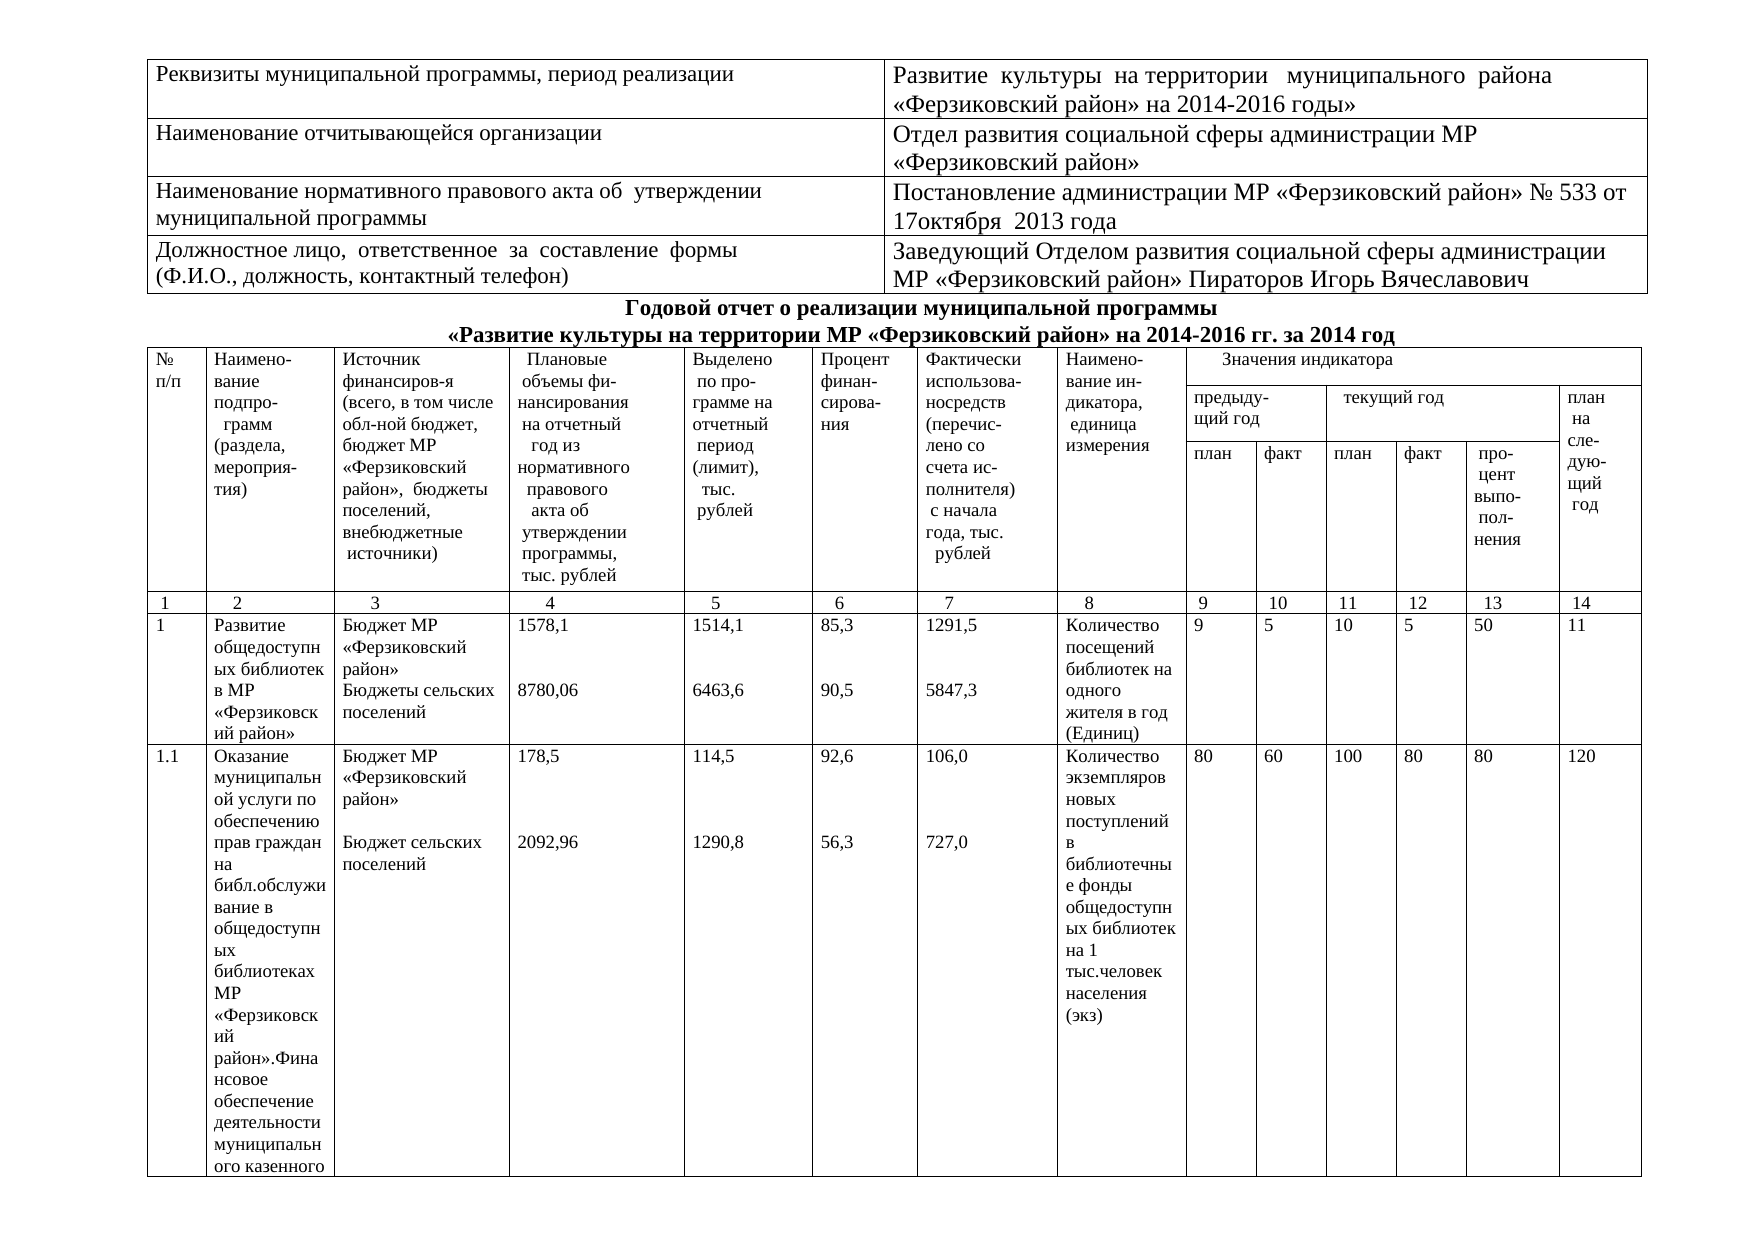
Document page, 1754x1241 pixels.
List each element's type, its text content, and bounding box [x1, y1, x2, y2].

table_cell план [1327, 442, 1396, 591]
table_header Источник финансиров-я (всего, в том числе обл-ной бюджет, бюджет МР «Ферзиковский район», бюджеты поселений, внебюджетные источники) [335, 348, 509, 591]
table_cell Должностное лицо, ответственное за составление формы (Ф.И.О., должность, контактный телефон) [148, 236, 884, 293]
table_cell 80 [1397, 745, 1466, 1176]
table_cell Наименование нормативного правового акта об утверждении муниципальной программы [148, 177, 884, 235]
table_cell 10 [1327, 614, 1396, 744]
table_cell Развитие общедоступных библиотек в МР «Ферзиковский район» [207, 614, 334, 744]
table_cell Бюджет МР «Ферзиковский район» Бюджеты сельских поселений [335, 614, 509, 744]
table_cell план на сле- дую- щий год [1560, 386, 1641, 591]
table_cell 5 [1397, 614, 1466, 744]
table_cell 120 [1560, 745, 1641, 1176]
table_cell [1058, 745, 1186, 1176]
text «Развитие культуры на территории МР «Ферзиковский район» на 2014-2016 гг. за 2014 год [148, 321, 1695, 347]
table_header Процент финан- сирова- ния [813, 348, 917, 591]
table_cell 8 [1058, 592, 1186, 613]
table_cell 3 [335, 592, 509, 613]
table_cell 5 [685, 592, 812, 613]
table_cell 6 [813, 592, 917, 613]
table_cell 92,6 56,3 [813, 745, 917, 1176]
table_header Реквизиты муниципальной программы, период реализации [148, 60, 884, 118]
table_cell 80 [1187, 745, 1256, 1176]
table_cell 60 [1257, 745, 1326, 1176]
table_header Наимено- вание ин- дикатора, единица измерения [1058, 348, 1186, 591]
table_cell 178,5 2092,96 [510, 745, 684, 1176]
table_cell 10 [1257, 592, 1326, 613]
table_header № п/п [148, 348, 206, 591]
text Годовой отчет о реализации муниципальной программы [148, 294, 1695, 321]
table_cell 100 [1327, 745, 1396, 1176]
table_cell 85,3 90,5 [813, 614, 917, 744]
table_cell Заведующий Отделом развития социальной сферы администрации МР «Ферзиковский район» Пираторов Игорь Вячеславович [885, 236, 1647, 293]
table_cell 11 [1327, 592, 1396, 613]
table_cell Наименование отчитывающейся организации [148, 119, 884, 176]
table_header Выделено по про- грамме на отчетный период (лимит), тыс. рублей [685, 348, 812, 591]
table_header Фактически использова-носредств (перечис- лено со счета ис- полнителя) с начала года, тыс. рублей [918, 348, 1057, 591]
table_cell 4 [510, 592, 684, 613]
table_header Наимено- вание подпро- грамм (раздела, мероприя- тия) [207, 348, 334, 591]
table_cell 9 [1187, 614, 1256, 744]
table_cell текущий год [1327, 386, 1559, 441]
table_cell 1 [148, 592, 206, 613]
table_cell предыду- щий год [1187, 386, 1326, 441]
table_cell план [1187, 442, 1256, 591]
table_cell 2 [207, 592, 334, 613]
table_cell 13 [1467, 592, 1559, 613]
table_cell 1291,5 5847,3 [918, 614, 1057, 744]
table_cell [335, 745, 509, 1176]
table_cell 106,0 727,0 [918, 745, 1057, 1176]
table_cell 7 [918, 592, 1057, 613]
table_cell факт [1397, 442, 1466, 591]
table_cell про- цент выпо- пол- нения [1467, 442, 1559, 591]
table_header Развитие культуры на территории муниципального района «Ферзиковский район» на 2014-2016 годы» [885, 60, 1647, 118]
table_cell факт [1257, 442, 1326, 591]
table_header Значения индикатора [1187, 348, 1641, 384]
table_cell Постановление администрации МР «Ферзиковский район» № 533 от 17октября 2013 года [885, 177, 1647, 235]
table_cell Отдел развития социальной сферы администрации МР «Ферзиковский район» [885, 119, 1647, 176]
table_cell 1514,1 6463,6 [685, 614, 812, 744]
table_cell 80 [1467, 745, 1559, 1176]
table_cell 50 [1467, 614, 1559, 744]
table_cell 1578,1 8780,06 [510, 614, 684, 744]
table_cell 1.1 [148, 745, 206, 1176]
table_cell 114,5 1290,8 [685, 745, 812, 1176]
table_cell Количество посещений библиотек на одного жителя в год (Единиц) [1058, 614, 1186, 744]
table_header Плановые объемы фи- нансирования на отчетный год из нормативного правового акта об утверждении программы, тыс. рублей [510, 348, 684, 591]
table_cell 14 [1560, 592, 1641, 613]
table_cell 12 [1397, 592, 1466, 613]
table_cell 9 [1187, 592, 1256, 613]
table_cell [207, 745, 334, 1176]
table_cell 1 [148, 614, 206, 744]
table_cell 11 [1560, 614, 1641, 744]
table_cell 5 [1257, 614, 1326, 744]
